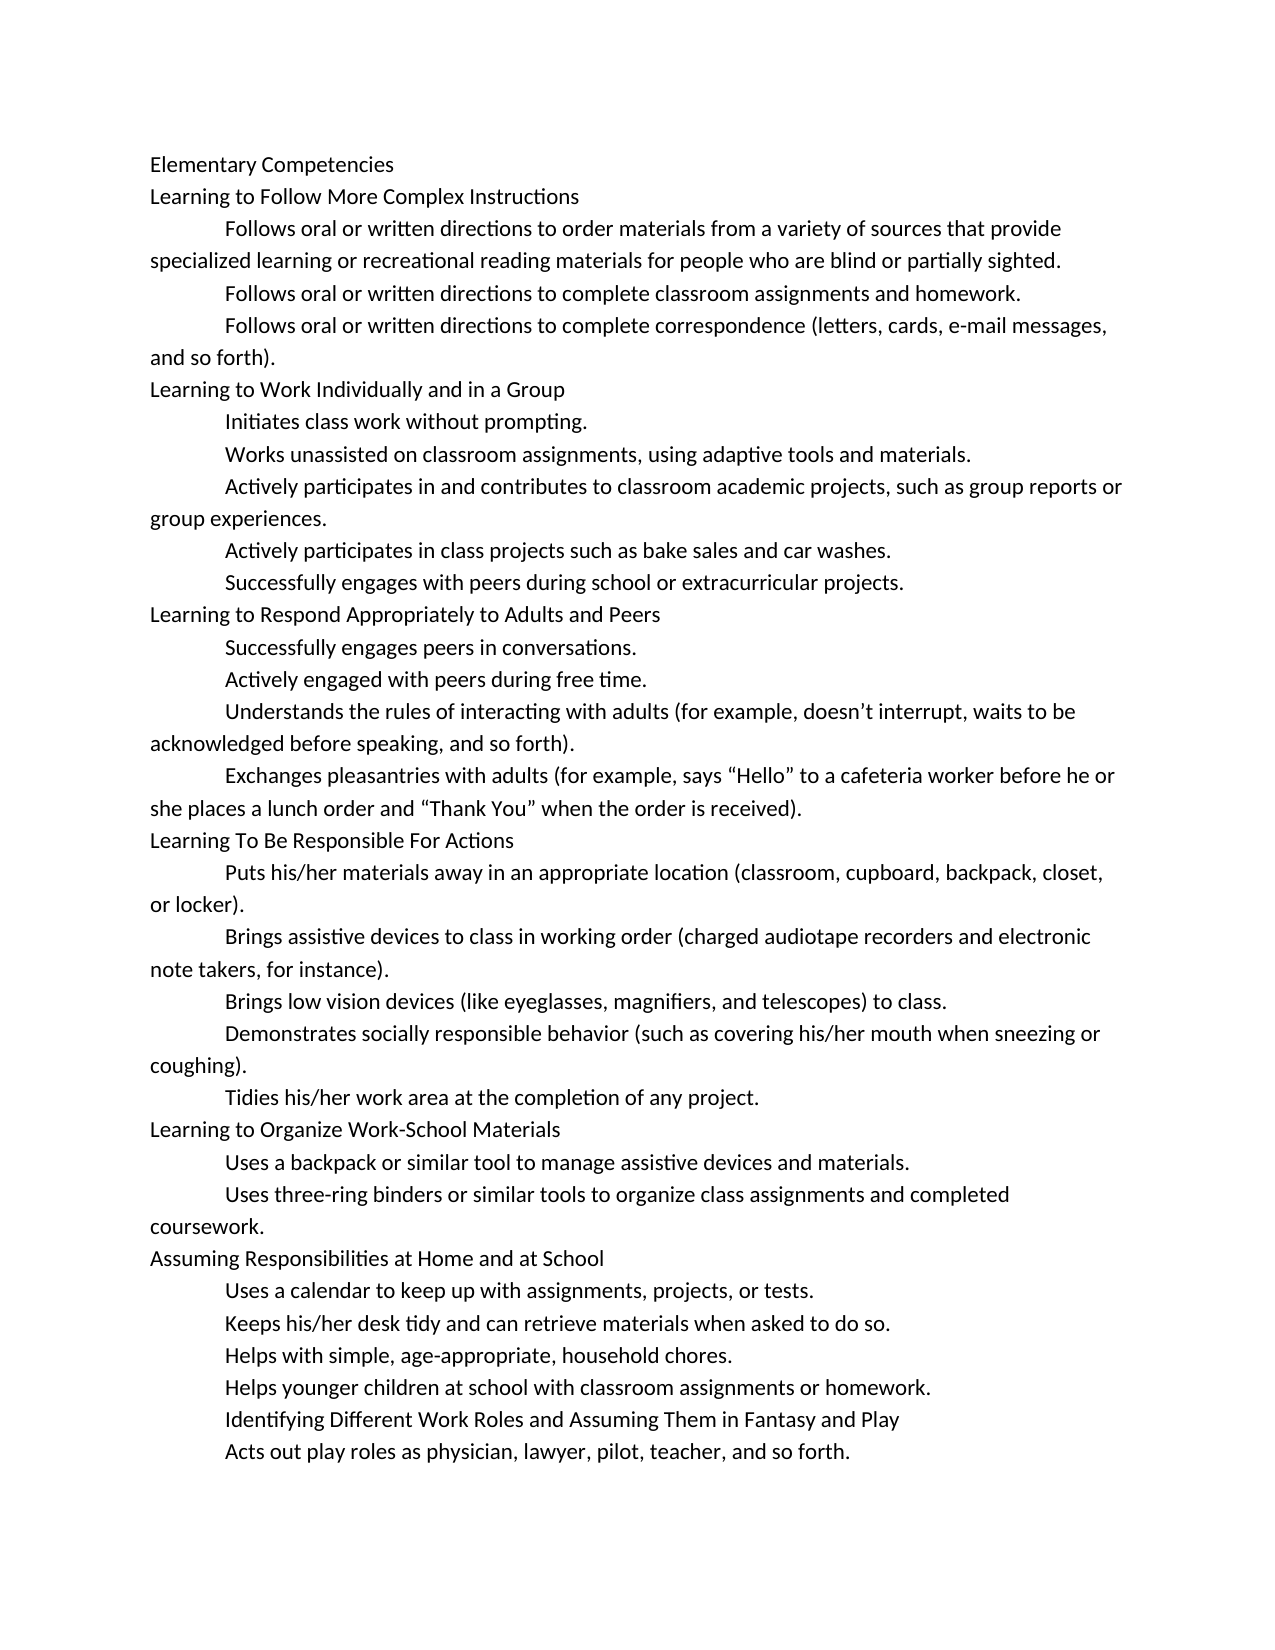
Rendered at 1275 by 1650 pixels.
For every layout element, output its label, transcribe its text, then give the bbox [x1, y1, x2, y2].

text Uses a calendar to keep up with assignments, projects, or tests. [150, 1277, 1125, 1304]
text Successfully engages peers in conversations. [150, 633, 1125, 661]
text Exchanges pleasantries with adults (for example, says “Hello” to a cafeteria worker before he or she places a lunch order and “Thank You” when the order is received). [150, 762, 1125, 822]
text Uses a backpack or similar tool to manage assistive devices and materials. [150, 1148, 1125, 1176]
text Follows oral or written directions to complete classroom assignments and homework. [150, 279, 1125, 307]
text Learning to Follow More Complex Instructions [150, 182, 1125, 210]
text Successfully engages with peers during school or extracurricular projects. [150, 568, 1125, 596]
text Demonstrates socially responsible behavior (such as covering his/her mouth when sneezing or coughing). [150, 1019, 1125, 1079]
text Acts out play roles as physician, lawyer, pilot, teacher, and so forth. [225, 1437, 1125, 1466]
text Learning to Organize Work-School Materials [150, 1116, 1125, 1144]
text Brings assistive devices to class in working order (charged audiotape recorders and electronic note takers, for instance). [150, 922, 1125, 983]
text Helps with simple, age-appropriate, household chores. [150, 1341, 1125, 1369]
text Puts his/her materials away in an appropriate location (classroom, cupboard, backpack, closet, or locker). [150, 858, 1125, 918]
text Understands the rules of interacting with adults (for example, doesn’t interrupt, waits to be acknowledged before speaking, and so forth). [150, 697, 1125, 757]
text Identifying Different Work Roles and Assuming Them in Fantasy and Play [150, 1405, 1125, 1433]
text Learning to Work Individually and in a Group [150, 375, 1125, 403]
text Learning to Respond Appropriately to Adults and Peers [150, 601, 1125, 629]
text Works unassisted on classroom assignments, using adaptive tools and materials. [150, 440, 1125, 468]
text Follows oral or written directions to order materials from a variety of sources that provide specialized learning or recreational reading materials for people who are blind or partially sighted. [150, 214, 1125, 274]
text Actively participates in and contributes to classroom academic projects, such as group reports or group experiences. [150, 472, 1125, 532]
text Assuming Responsibilities at Home and at School [150, 1244, 1125, 1272]
text Initiates class work without prompting. [150, 407, 1125, 436]
text Follows oral or written directions to complete correspondence (letters, cards, e-mail messages, and so forth). [150, 311, 1125, 371]
text Uses three-ring binders or similar tools to organize class assignments and completed coursework. [150, 1180, 1125, 1240]
text Elementary Competencies [150, 150, 1125, 178]
text Actively participates in class projects such as bake sales and car washes. [150, 536, 1125, 564]
text Brings low vision devices (like eyeglasses, magnifiers, and telescopes) to class. [150, 987, 1125, 1015]
text Actively engaged with peers during free time. [150, 665, 1125, 693]
text Helps younger children at school with classroom assignments or homework. [150, 1373, 1125, 1401]
text Learning To Be Responsible For Actions [150, 826, 1125, 854]
text Tidies his/her work area at the completion of any project. [150, 1083, 1125, 1111]
text Keeps his/her desk tidy and can retrieve materials when asked to do so. [150, 1309, 1125, 1337]
